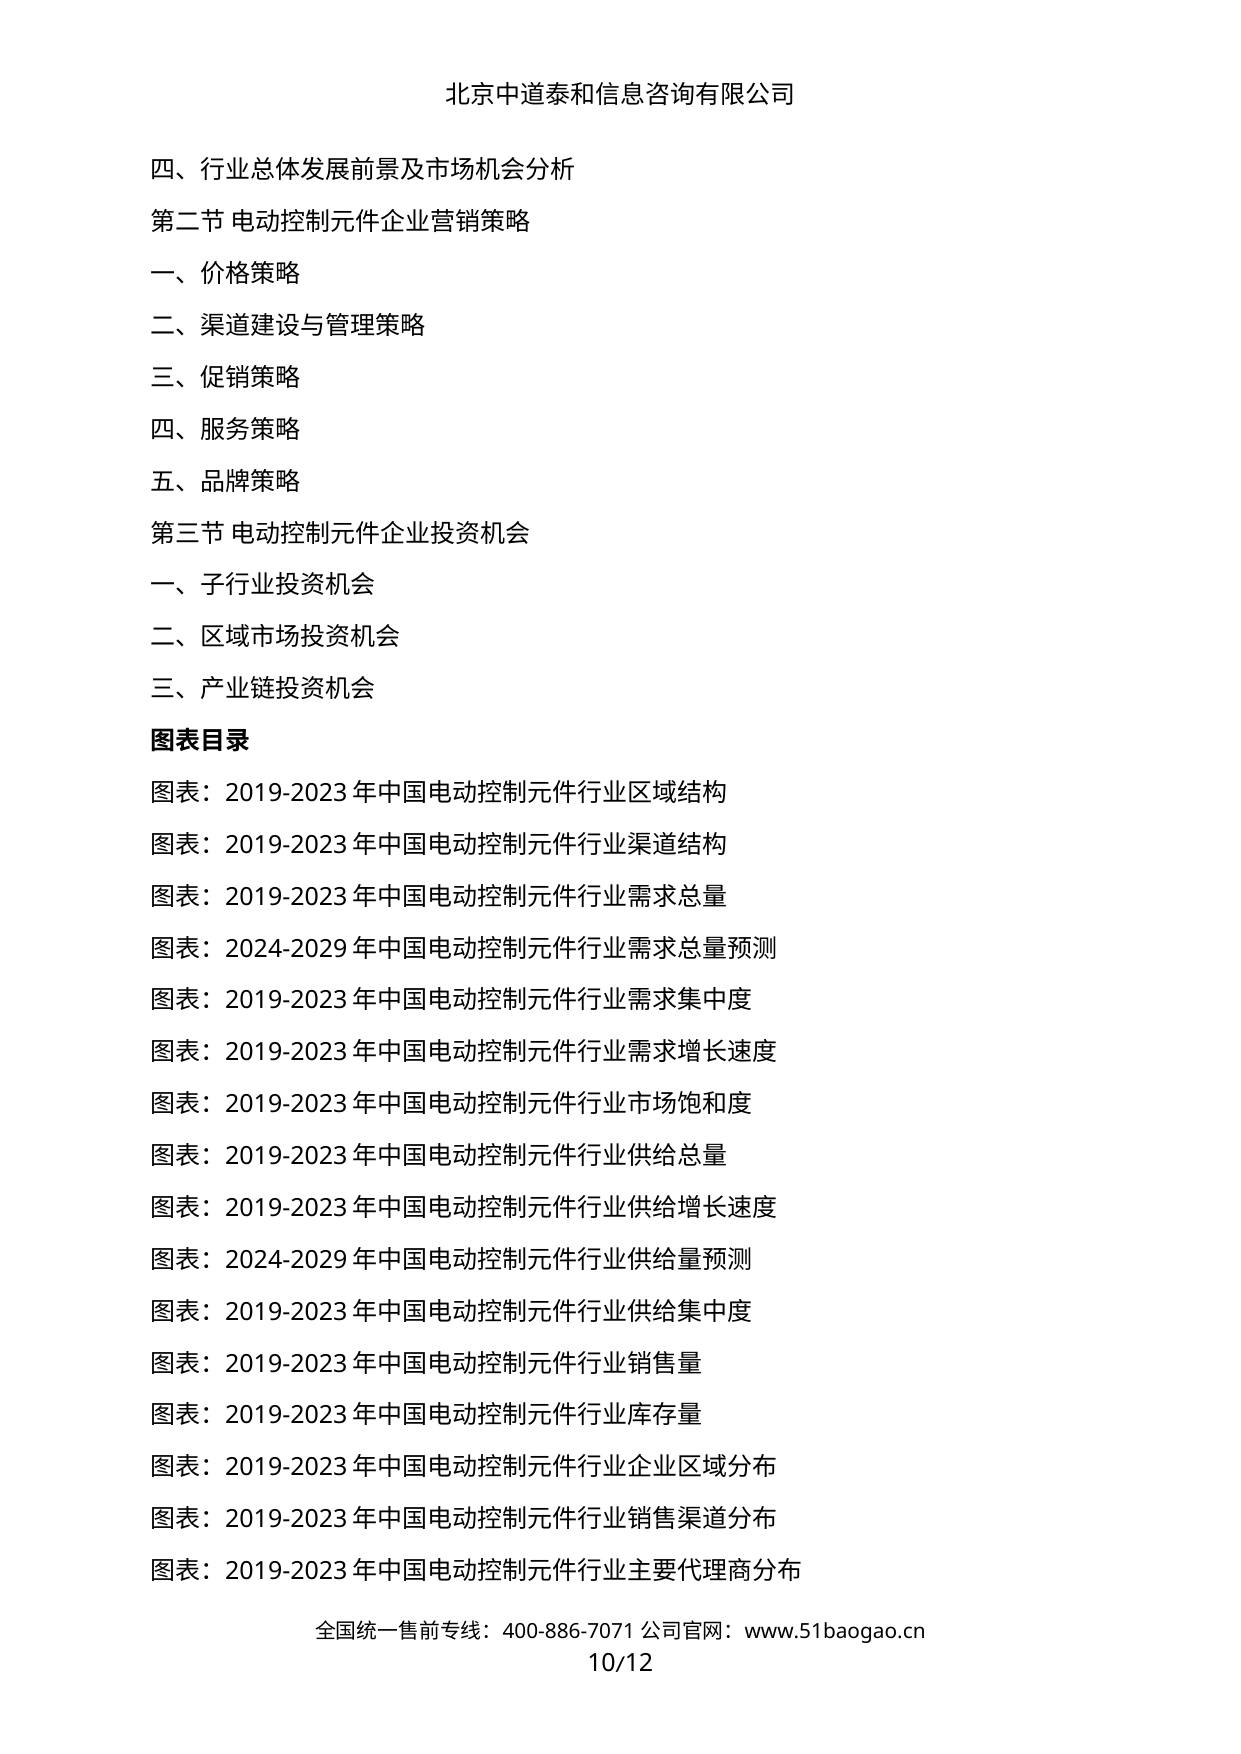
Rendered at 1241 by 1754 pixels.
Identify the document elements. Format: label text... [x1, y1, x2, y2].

text 图表：2019-2023年中国电动控制元件行业供给增长速度 [150, 1187, 1090, 1224]
text 图表：2019-2023年中国电动控制元件行业主要代理商分布 [150, 1551, 1090, 1587]
text 三、促销策略 [150, 357, 1090, 394]
text 图表：2024-2029年中国电动控制元件行业需求总量预测 [150, 928, 1090, 964]
text 图表：2019-2023年中国电动控制元件行业库存量 [150, 1395, 1090, 1431]
text 图表目录 [150, 721, 1090, 757]
text 图表：2019-2023年中国电动控制元件行业区域结构 [150, 772, 1090, 809]
text 图表：2019-2023年中国电动控制元件行业供给集中度 [150, 1291, 1090, 1327]
text 图表：2019-2023年中国电动控制元件行业市场饱和度 [150, 1084, 1090, 1120]
text 图表：2024-2029年中国电动控制元件行业供给量预测 [150, 1239, 1090, 1276]
text 图表：2019-2023年中国电动控制元件行业供给总量 [150, 1136, 1090, 1172]
text 图表：2019-2023年中国电动控制元件行业需求总量 [150, 876, 1090, 912]
text 三、产业链投资机会 [150, 669, 1090, 705]
text 一、价格策略 [150, 254, 1090, 290]
text 二、渠道建设与管理策略 [150, 306, 1090, 342]
text 图表：2019-2023年中国电动控制元件行业企业区域分布 [150, 1447, 1090, 1483]
text 第二节 电动控制元件企业营销策略 [150, 202, 1090, 238]
text 四、服务策略 [150, 409, 1090, 446]
text 图表：2019-2023年中国电动控制元件行业需求增长速度 [150, 1032, 1090, 1068]
text 一、子行业投资机会 [150, 565, 1090, 601]
text 图表：2019-2023年中国电动控制元件行业需求集中度 [150, 980, 1090, 1016]
text 图表：2019-2023年中国电动控制元件行业销售渠道分布 [150, 1499, 1090, 1535]
text 图表：2019-2023年中国电动控制元件行业渠道结构 [150, 824, 1090, 861]
text 二、区域市场投资机会 [150, 617, 1090, 653]
text 四、行业总体发展前景及市场机会分析 [150, 150, 1090, 186]
text 第三节 电动控制元件企业投资机会 [150, 513, 1090, 549]
text 图表：2019-2023年中国电动控制元件行业销售量 [150, 1343, 1090, 1379]
text 五、品牌策略 [150, 461, 1090, 497]
